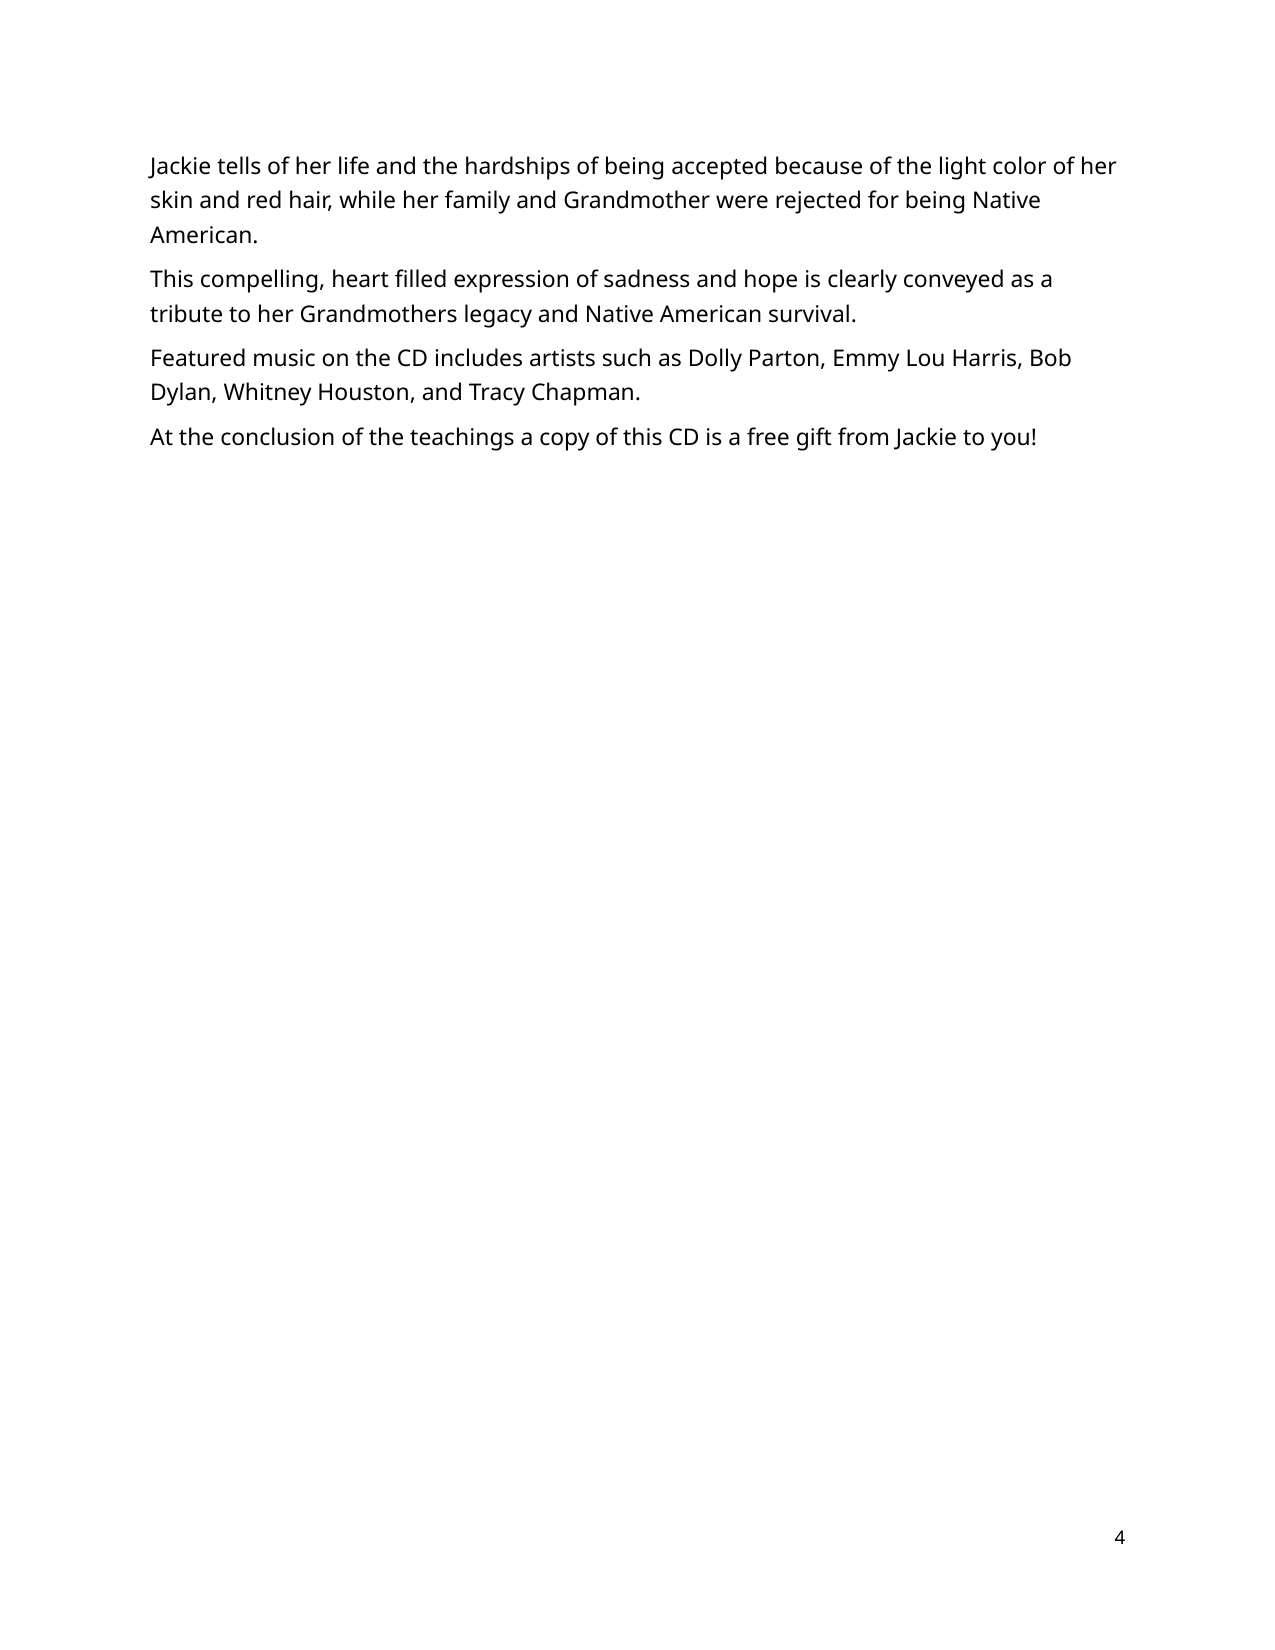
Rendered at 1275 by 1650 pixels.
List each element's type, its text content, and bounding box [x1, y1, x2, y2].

text Featured music on the CD includes artists such as Dolly Parton, Emmy Lou Harris, Bob Dylan, Whitney Houston, and Tracy Chapman. [150, 342, 1125, 407]
text Jackie tells of her life and the hardships of being accepted because of the light color of her skin and red hair, while her family and Grandmother were rejected for being Native American. [150, 150, 1125, 250]
text At the conclusion of the teachings a copy of this CD is a free gift from Jackie to you! [150, 421, 1125, 452]
text This compelling, heart filled expression of sadness and hope is clearly conveyed as a tribute to her Grandmothers legacy and Native American survival. [150, 263, 1125, 329]
